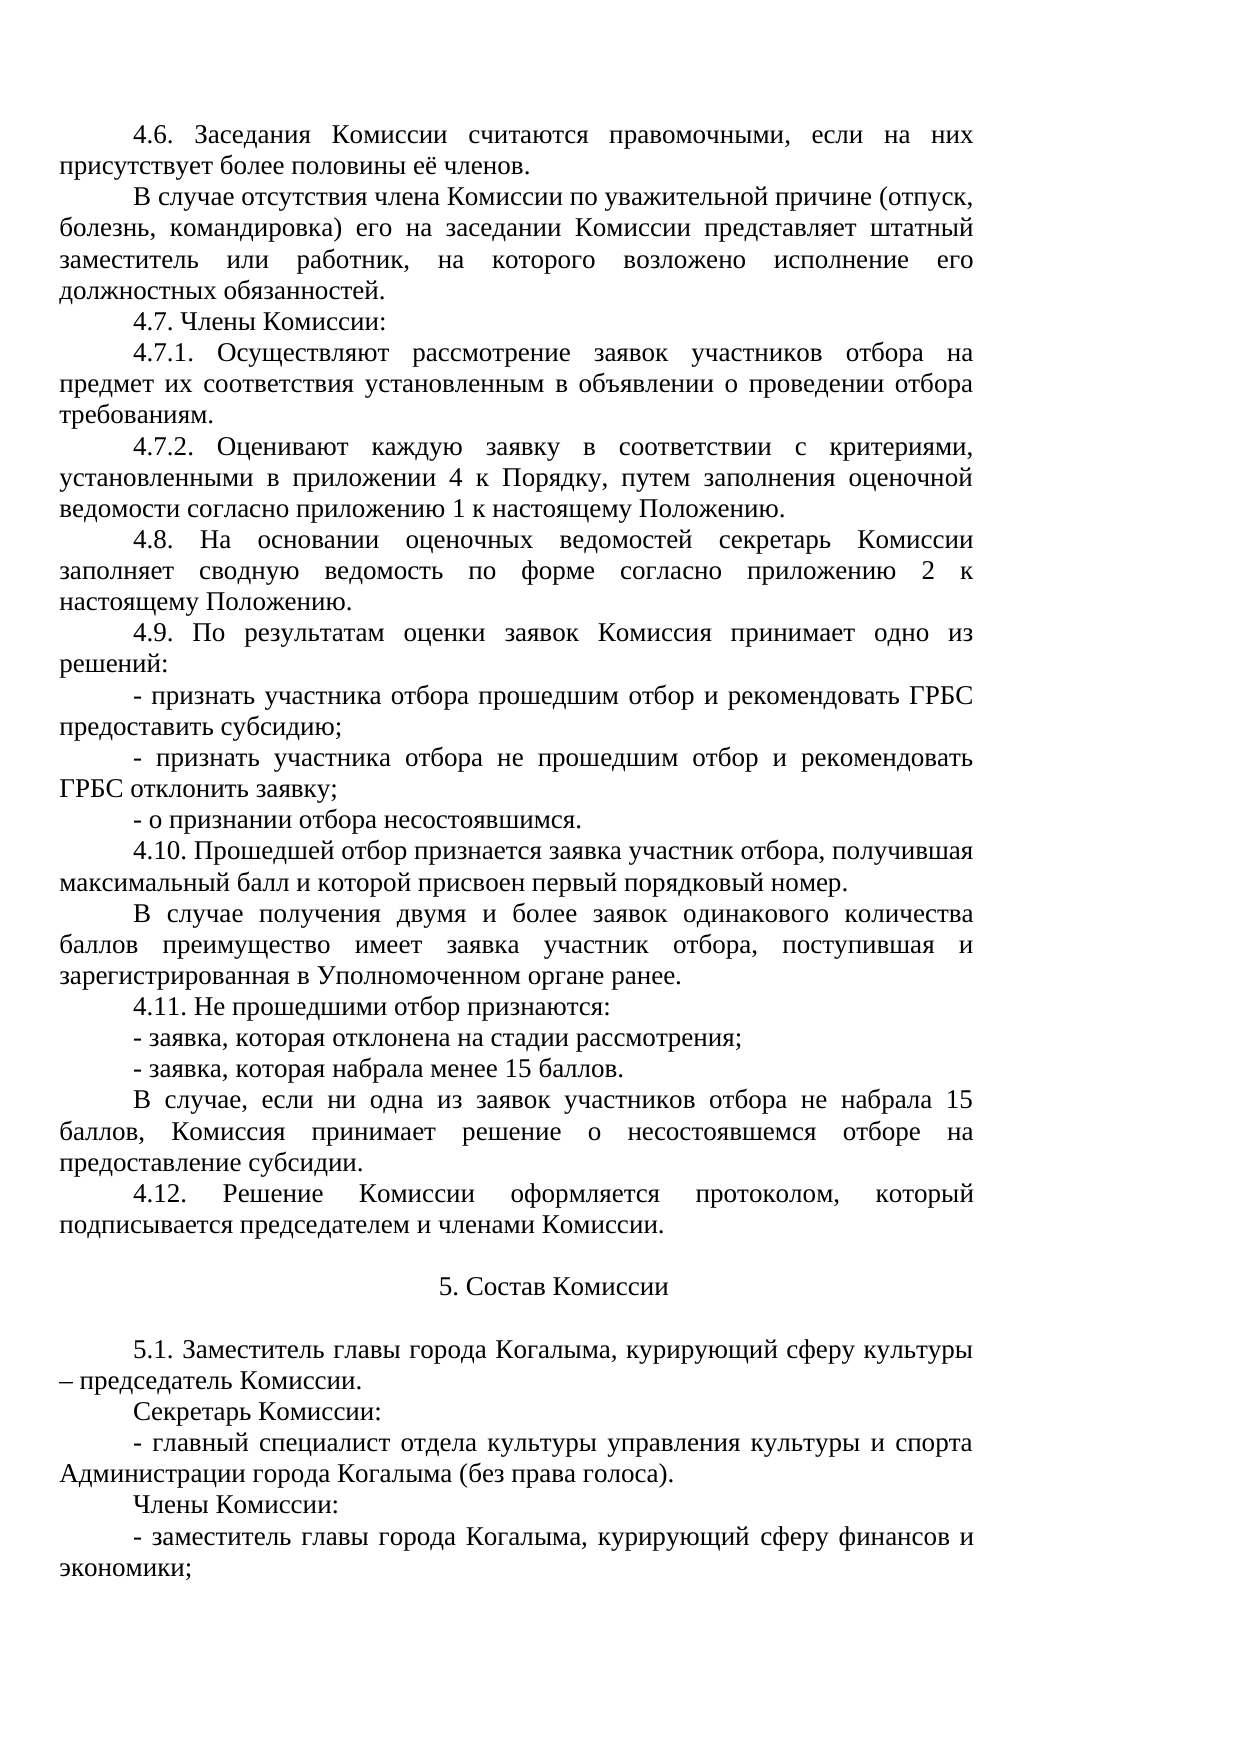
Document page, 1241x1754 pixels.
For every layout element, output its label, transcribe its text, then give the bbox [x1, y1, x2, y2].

text - признать участника отбора не прошедшим отбор и рекомендовать ГРБС отклонить заявку; [59, 741, 974, 803]
text - заместитель главы города Когалыма, курирующий сферу финансов и экономики; [59, 1520, 974, 1582]
text - главный специалист отдела культуры управления культуры и спорта Администрации города Когалыма (без права голоса). [59, 1426, 974, 1488]
text - заявка, которая набрала менее 15 баллов. [59, 1052, 974, 1084]
text 4.6. Заседания Комиссии считаются правомочными, если на них присутствует более половины её членов. [59, 118, 974, 180]
text 4.7. Члены Комиссии: [59, 305, 974, 336]
text Члены Комиссии: [59, 1488, 974, 1520]
text 4.12. Решение Комиссии оформляется протоколом, который подписывается председателем и членами Комиссии. [59, 1177, 974, 1239]
text 4.8. На основании оценочных ведомостей секретарь Комиссии заполняет сводную ведомость по форме согласно приложению 2 к настоящему Положению. [59, 523, 974, 616]
text В случае, если ни одна из заявок участников отбора не набрала 15 баллов, Комиссия принимает решение о несостоявшемся отборе на предоставление субсидии. [59, 1084, 974, 1177]
text 5.1. Заместитель главы города Когалыма, курирующий сферу культуры – председатель Комиссии. [59, 1333, 974, 1395]
text 4.9. По результатам оценки заявок Комиссия принимает одно из решений: [59, 616, 974, 679]
text 4.10. Прошедшей отбор признается заявка участник отбора, получившая максимальный балл и которой присвоен первый порядковый номер. [59, 834, 974, 897]
text - о признании отбора несостоявшимся. [59, 803, 974, 834]
text 4.7.1. Осуществляют рассмотрение заявок участников отбора на предмет их соответствия установленным в объявлении о проведении отбора требованиям. [59, 336, 974, 429]
text 5. Состав Комиссии [59, 1271, 974, 1302]
text - признать участника отбора прошедшим отбор и рекомендовать ГРБС предоставить субсидию; [59, 679, 974, 741]
text В случае отсутствия члена Комиссии по уважительной причине (отпуск, болезнь, командировка) его на заседании Комиссии представляет штатный заместитель или работник, на которого возложено исполнение его должностных обязанностей. [59, 180, 974, 305]
text 4.11. Не прошедшими отбор признаются: [59, 990, 974, 1021]
text 4.7.2. Оценивают каждую заявку в соответствии с критериями, установленными в приложении 4 к Порядку, путем заполнения оценочной ведомости согласно приложению 1 к настоящему Положению. [59, 429, 974, 523]
text В случае получения двумя и более заявок одинакового количества баллов преимущество имеет заявка участник отбора, поступившая и зарегистрированная в Уполномоченном органе ранее. [59, 897, 974, 990]
text Секретарь Комиссии: [59, 1395, 974, 1426]
text - заявка, которая отклонена на стадии рассмотрения; [59, 1021, 974, 1052]
